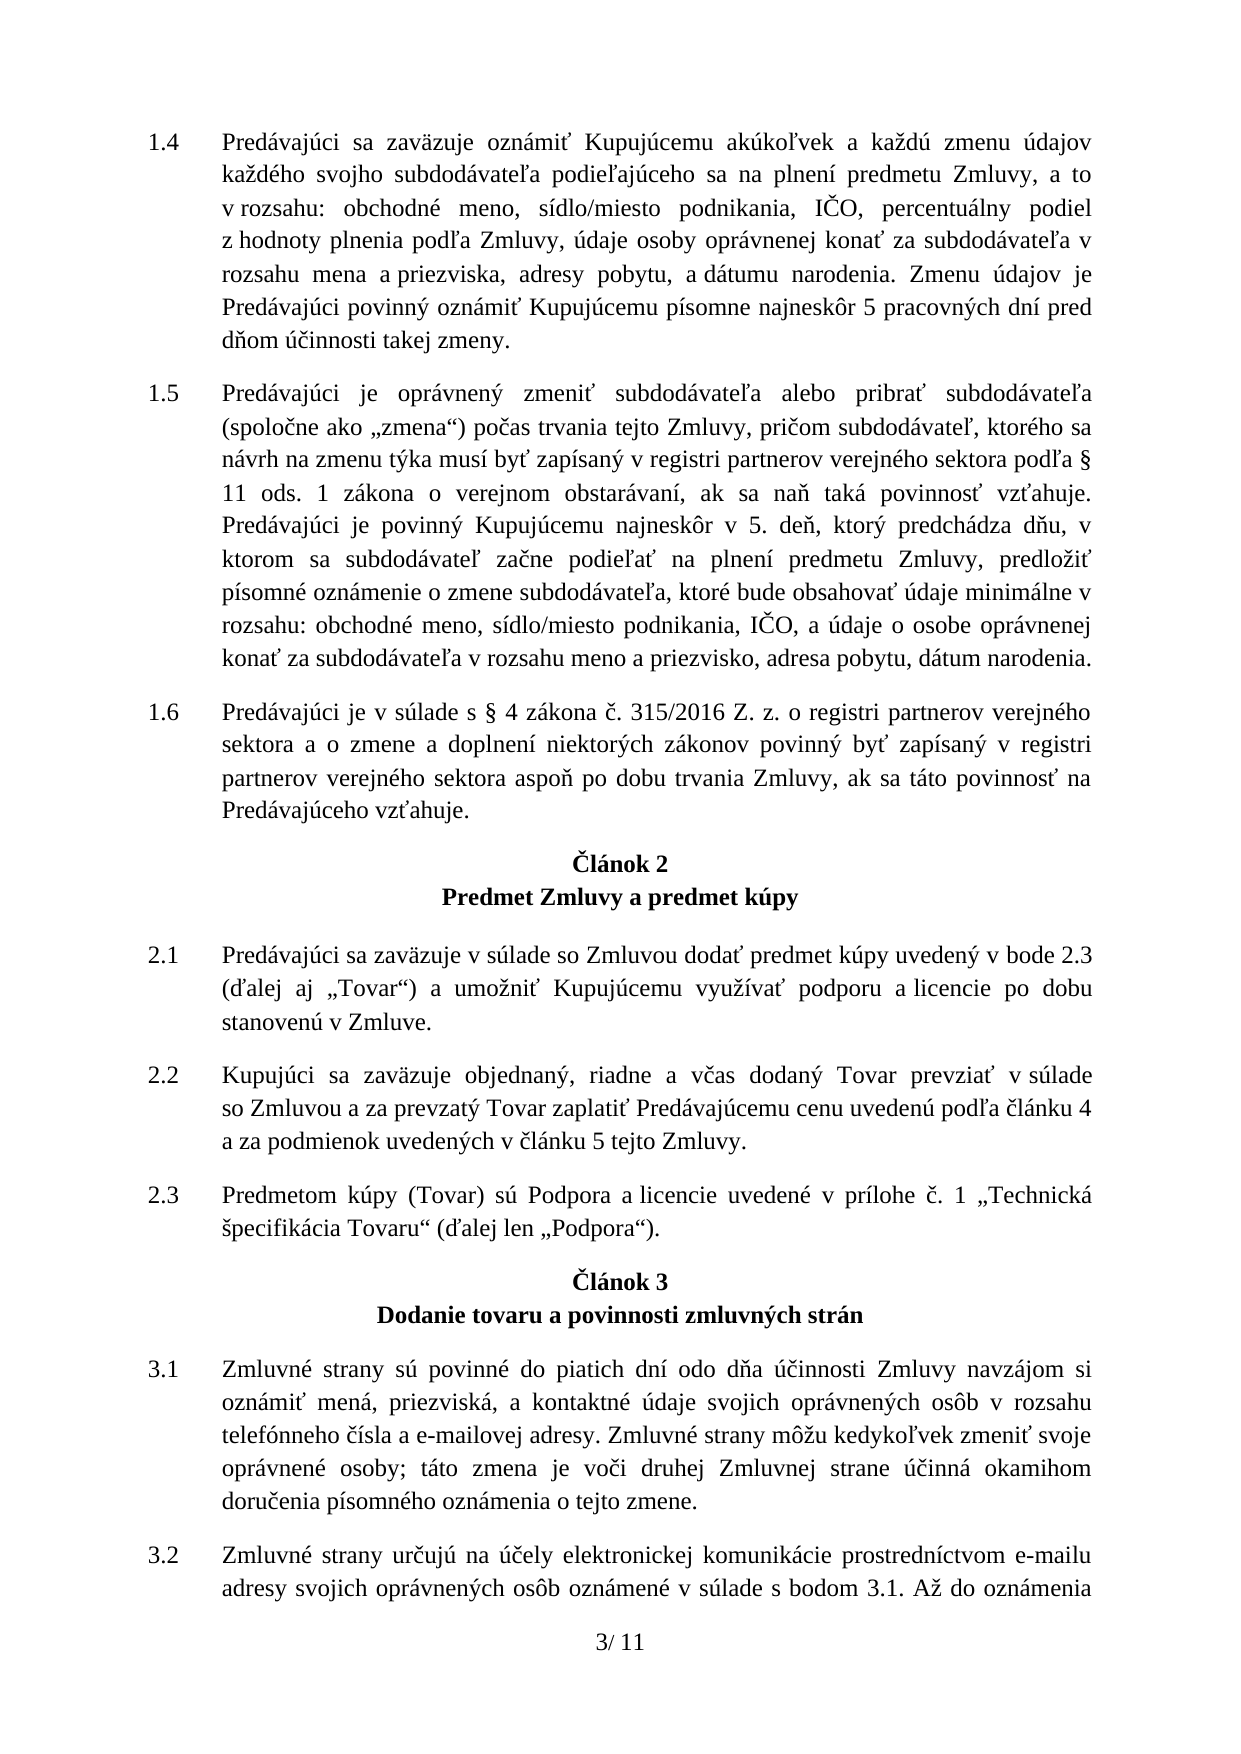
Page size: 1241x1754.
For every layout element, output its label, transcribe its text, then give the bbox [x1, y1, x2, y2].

text Dodanie tovaru a povinnosti zmluvných strán [148, 1300, 1092, 1329]
list Kupujúci sa zaväzuje objednaný, riadne a včas dodaný Tovar prevziať v súlade so Zmluvou a za prevzatý Tovar zaplatiť Predávajúcemu cenu uvedenú podľa článku 4 a za podmienok uvedených v článku 5 tejto Zmluvy. [148, 1060, 1092, 1155]
list Predávajúci je oprávnený zmeniť subdodávateľa alebo pribrať subdodávateľa (spoločne ako „zmena“) počas trvania tejto Zmluvy, pričom subdodávateľ, ktorého sa návrh na zmenu týka musí byť zapísaný v registri partnerov verejného sektora podľa § 11 ods. 1 zákona o verejnom obstarávaní, ak sa naň taká povinnosť vzťahuje. Predávajúci je povinný Kupujúcemu najneskôr v 5. deň, ktorý predchádza dňu, v ktorom sa subdodávateľ začne podieľať na plnení predmetu Zmluvy, predložiť písomné oznámenie o zmene subdodávateľa, ktoré bude obsahovať údaje minimálne v rozsahu: obchodné meno, sídlo/miesto podnikania, IČO, a údaje o osobe oprávnenej konať za subdodávateľa v rozsahu meno a priezvisko, adresa pobytu, dátum narodenia. [148, 378, 1092, 671]
list Predávajúci sa zaväzuje v súlade so Zmluvou dodať predmet kúpy uvedený v bode 2.3 (ďalej aj „Tovar“) a umožniť Kupujúcemu využívať podporu a licencie po dobu stanovenú v Zmluve. [148, 941, 1092, 1035]
text Predmet Zmluvy a predmet kúpy [148, 882, 1092, 911]
list Zmluvné strany sú povinné do piatich dní odo dňa účinnosti Zmluvy navzájom si oznámiť mená, priezviská, a kontaktné údaje svojich oprávnených osôb v rozsahu telefónneho čísla a e-mailovej adresy. Zmluvné strany môžu kedykoľvek zmeniť svoje oprávnené osoby; táto zmena je voči druhej Zmluvnej strane účinná okamihom doručenia písomného oznámenia o tejto zmene. [148, 1354, 1092, 1515]
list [148, 1540, 1092, 1602]
list Predávajúci je v súlade s § 4 zákona č. 315/2016 Z. z. o registri partnerov verejného sektora a o zmene a doplnení niektorých zákonov povinný byť zapísaný v registri partnerov verejného sektora aspoň po dobu trvania Zmluvy, ak sa táto povinnosť na Predávajúceho vzťahuje. [148, 697, 1092, 824]
text Článok 2 [148, 849, 1092, 878]
list Predávajúci sa zaväzuje oznámiť Kupujúcemu akúkoľvek a každú zmenu údajov každého svojho subdodávateľa podieľajúceho sa na plnení predmetu Zmluvy, a to v rozsahu: obchodné meno, sídlo/miesto podnikania, IČO, percentuálny podiel z hodnoty plnenia podľa Zmluvy, údaje osoby oprávnenej konať za subdodávateľa v rozsahu mena a priezviska, adresy pobytu, a dátumu narodenia. Zmenu údajov je Predávajúci povinný oznámiť Kupujúcemu písomne najneskôr 5 pracovných dní pred dňom účinnosti takej zmeny. [148, 127, 1092, 353]
list Predmetom kúpy (Tovar) sú Podpora a licencie uvedené v prílohe č. 1 „Technická špecifikácia Tovaru“ (ďalej len „Podpora“). [148, 1180, 1092, 1242]
text Článok 3 [148, 1267, 1092, 1296]
